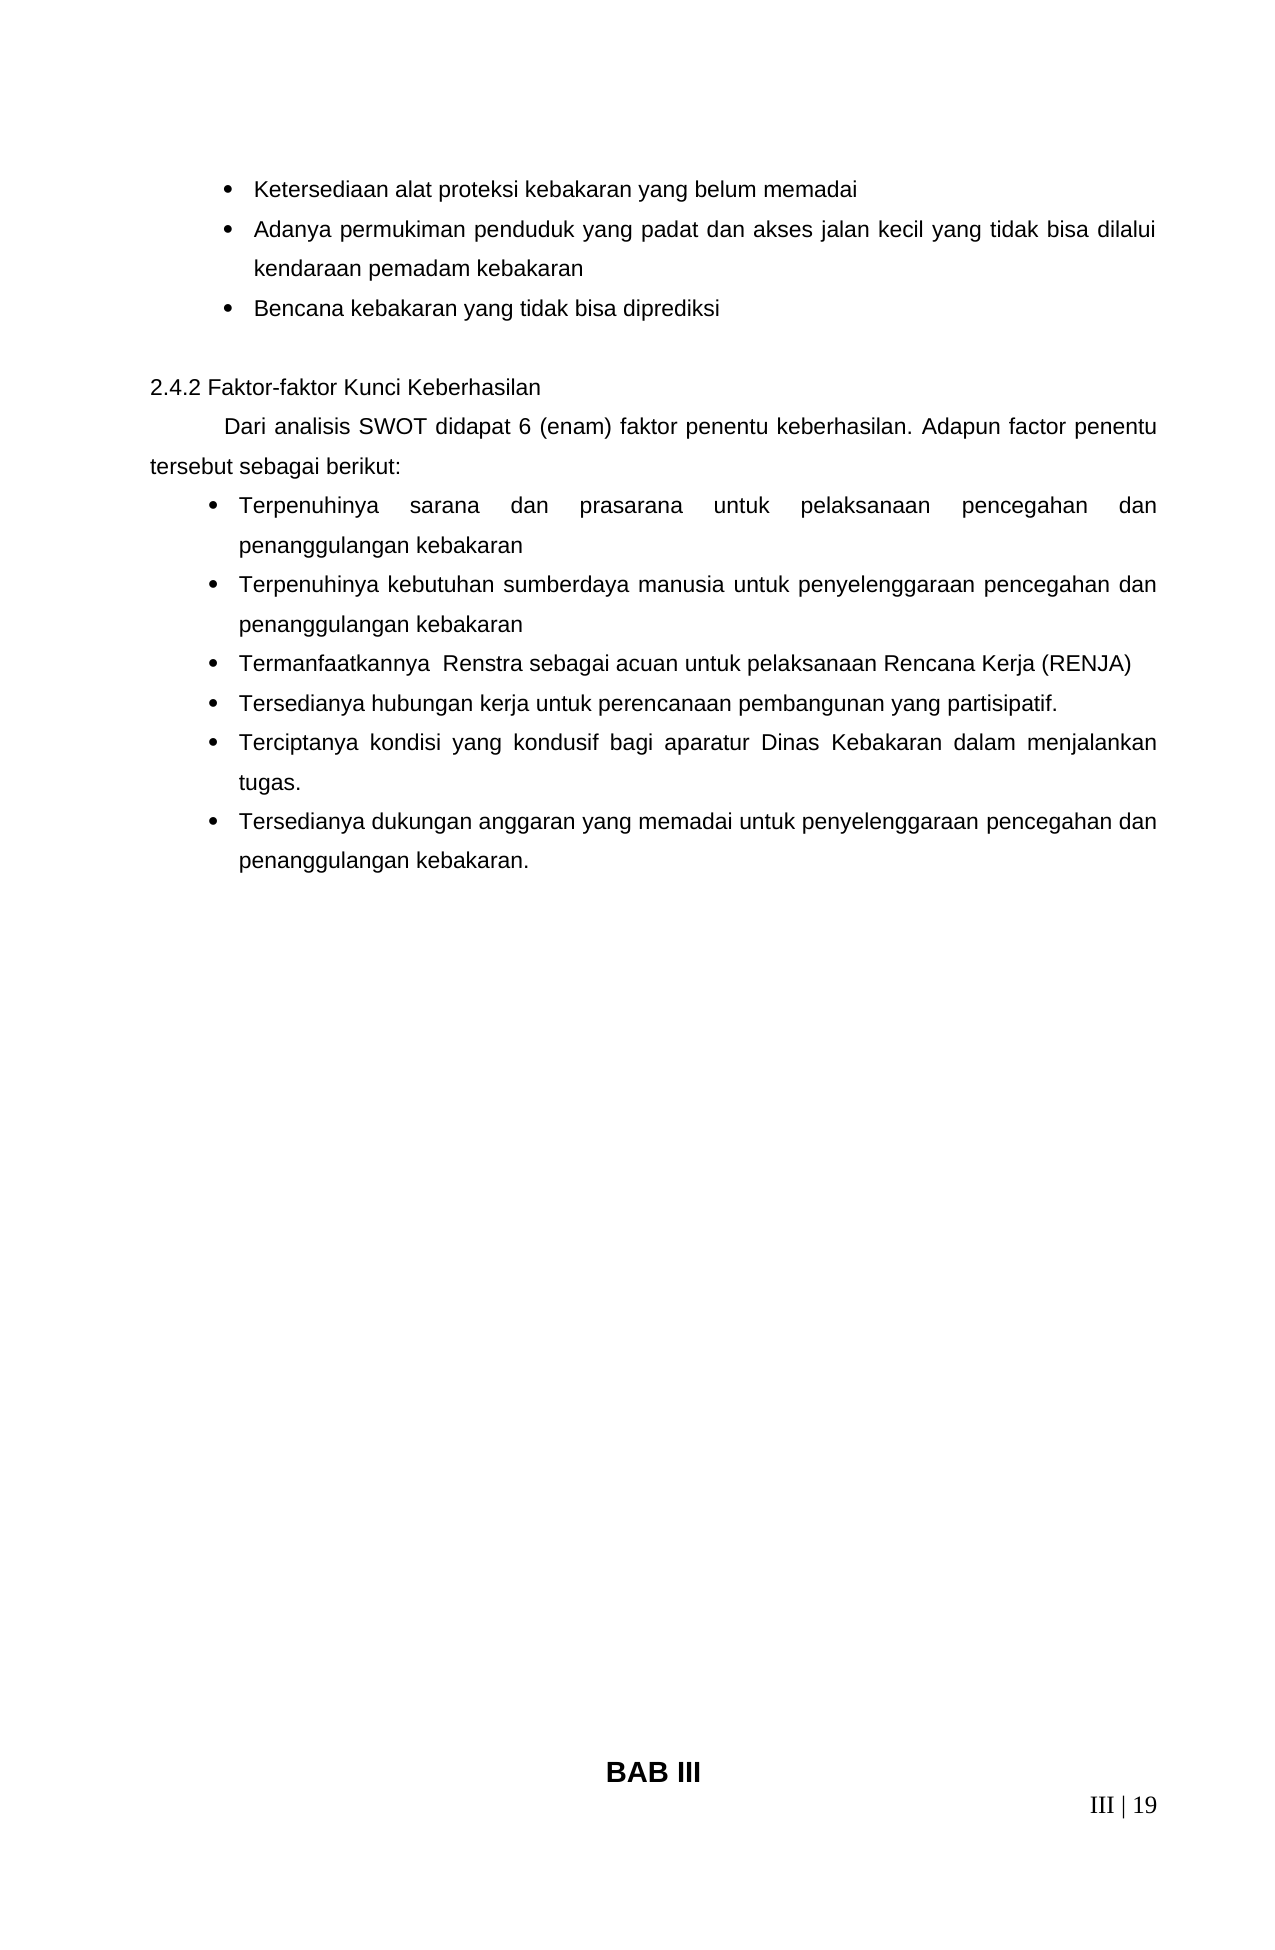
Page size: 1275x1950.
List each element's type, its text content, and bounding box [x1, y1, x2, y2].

list Tersedianya hubungan kerja untuk perencanaan pembangunan yang partisipatif. [209, 689, 1157, 716]
list Bencana kebakaran yang tidak bisa diprediksi [224, 295, 1157, 321]
text 2.4.2 Faktor-faktor Kunci Keberhasilan [150, 374, 1157, 400]
list Ketersediaan alat proteksi kebakaran yang belum memadai [224, 176, 1157, 203]
text BAB III [150, 1756, 1157, 1789]
list Terpenuhinya sarana dan prasarana untuk pelaksanaan pencegahan dan penanggulangan kebakaran [209, 492, 1157, 558]
list Adanya permukiman penduduk yang padat dan akses jalan kecil yang tidak bisa dilalui kendaraan pemadam kebakaran [224, 216, 1157, 282]
list Terciptanya kondisi yang kondusif bagi aparatur Dinas Kebakaran dalam menjalankan tugas. [209, 729, 1157, 795]
list Tersedianya dukungan anggaran yang memadai untuk penyelenggaraan pencegahan dan penanggulangan kebakaran. [209, 808, 1157, 874]
text Dari analisis SWOT didapat 6 (enam) faktor penentu keberhasilan. Adapun factor penentu tersebut sebagai berikut: [150, 413, 1157, 479]
list Termanfaatkannya Renstra sebagai acuan untuk pelaksanaan Rencana Kerja (RENJA) [209, 650, 1157, 676]
list Terpenuhinya kebutuhan sumberdaya manusia untuk penyelenggaraan pencegahan dan penanggulangan kebakaran [209, 571, 1157, 637]
